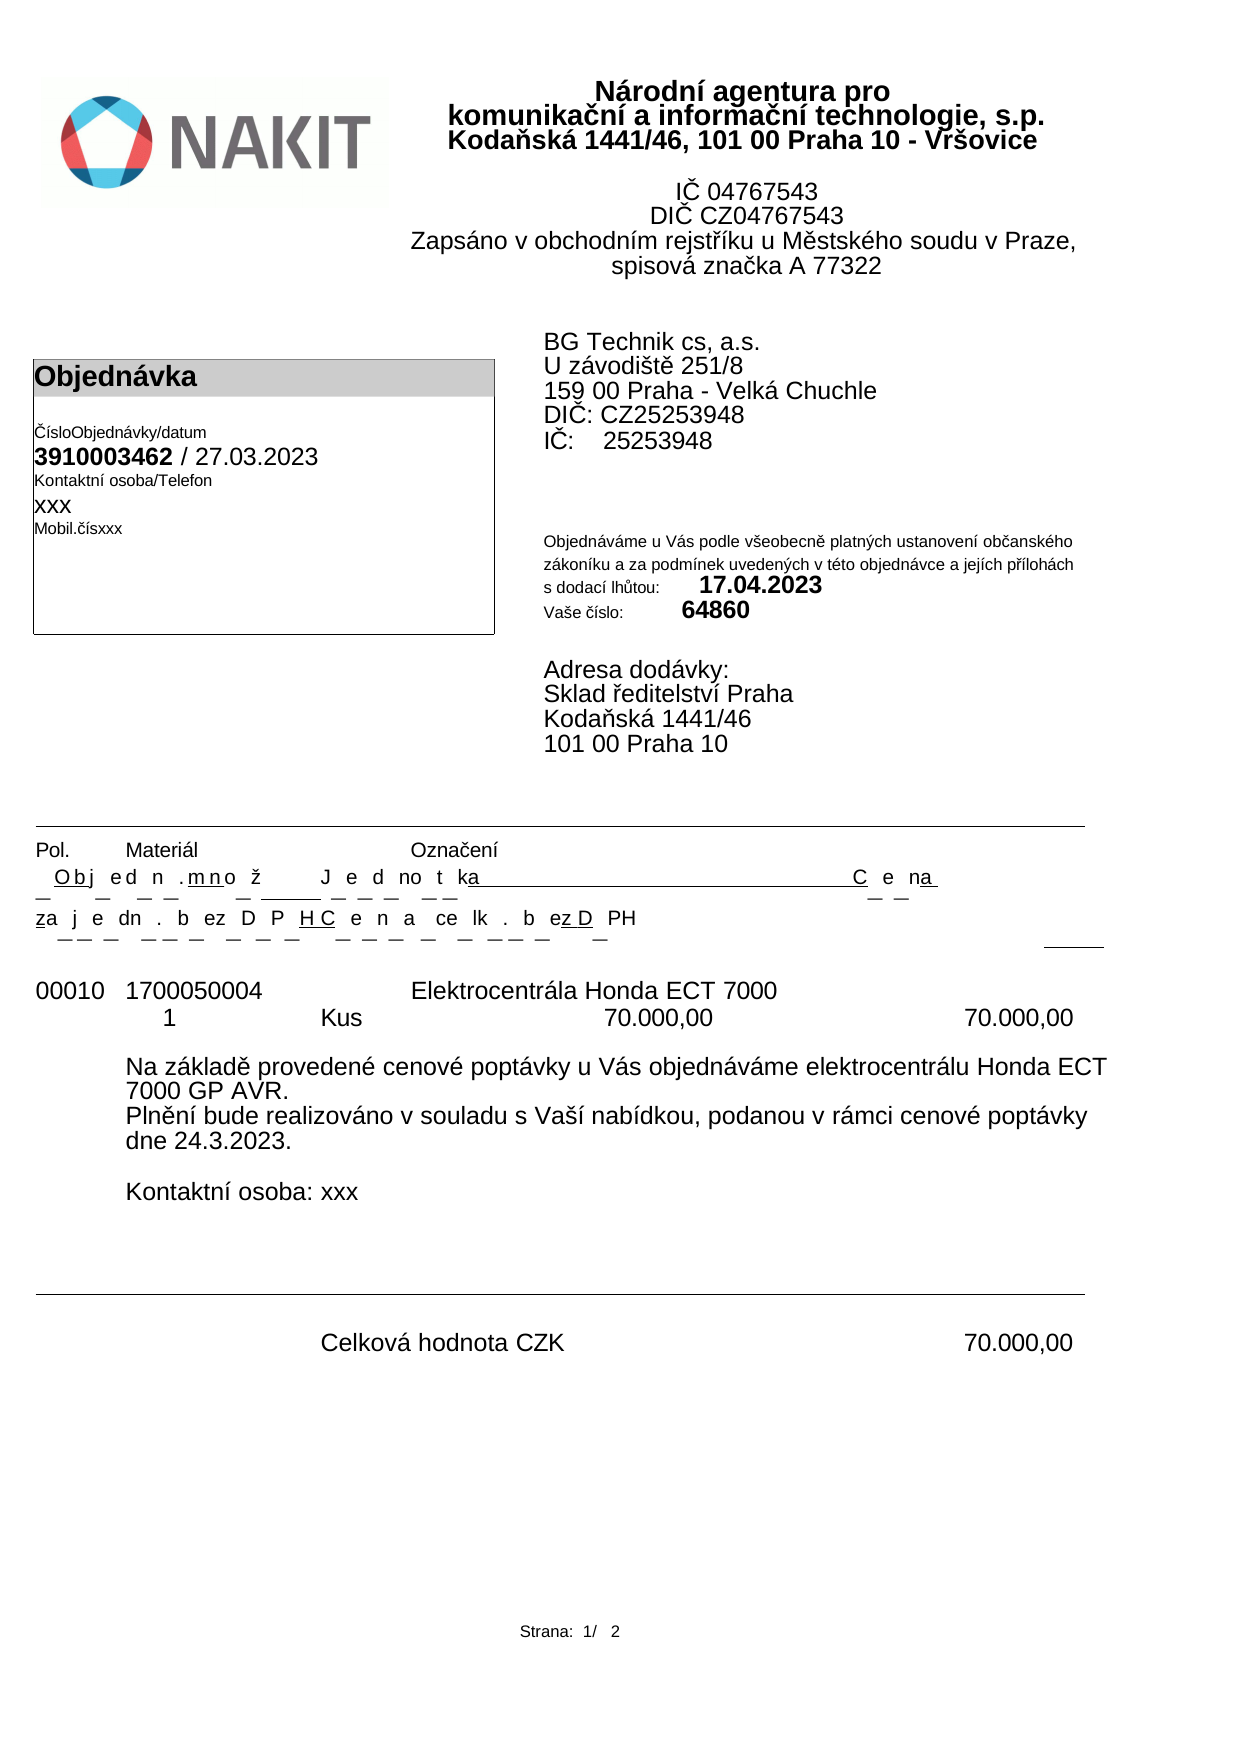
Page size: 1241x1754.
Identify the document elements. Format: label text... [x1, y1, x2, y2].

text 159 00 Praha - Velká Chuchle DIČ: CZ25253948 [543, 380, 922, 429]
text Adresa dodávky: Sklad ředitelství Praha Kodaňská 1441/46 101 00 Praha 10 [543, 658, 794, 757]
text 00010 1700050004 Elektrocentrála Honda ECT 7000 [35, 978, 1123, 1004]
text Plnění bude realizováno v souladu s Vaší nabídkou, podanou v rámci cenové poptávky dne 24.3.2023. [125, 1105, 1123, 1154]
text BG Technik cs, a.s. U závodiště 251/8 [543, 330, 773, 380]
picture [41, 77, 390, 208]
text 1 Kus 70.000,00 70.000,00 [162, 1004, 1123, 1031]
text Celková hodnota CZK 70.000,00 [320, 1328, 1123, 1357]
text _Obj_ed_n_.mno_ž J_e_d_no_t_ka C_e_na za_j_e_dn_._b_ez_D_P_H C_e_n_a _ce_lk_._b_ez D_PH [35, 863, 1123, 946]
text Objednáváme u Vás podle všeobecně platných ustanovení občanského zákoníku a za podmínek uvedených v této objednávce a jejích přílohách [543, 528, 1123, 574]
text Pol. Materiál Označení [35, 838, 1123, 862]
text IČ: 25253948 [543, 429, 1123, 455]
text Vaše číslo: 64860 [543, 598, 1123, 624]
text Kontaktní osoba: xxx [125, 1176, 1123, 1205]
text Na základě provedené cenové poptávky u Vás objednáváme elektrocentrálu Honda ECT 7000 GP AVR. [125, 1056, 1123, 1105]
text s dodací lhůtou: 17.04.2023 [543, 574, 1123, 598]
